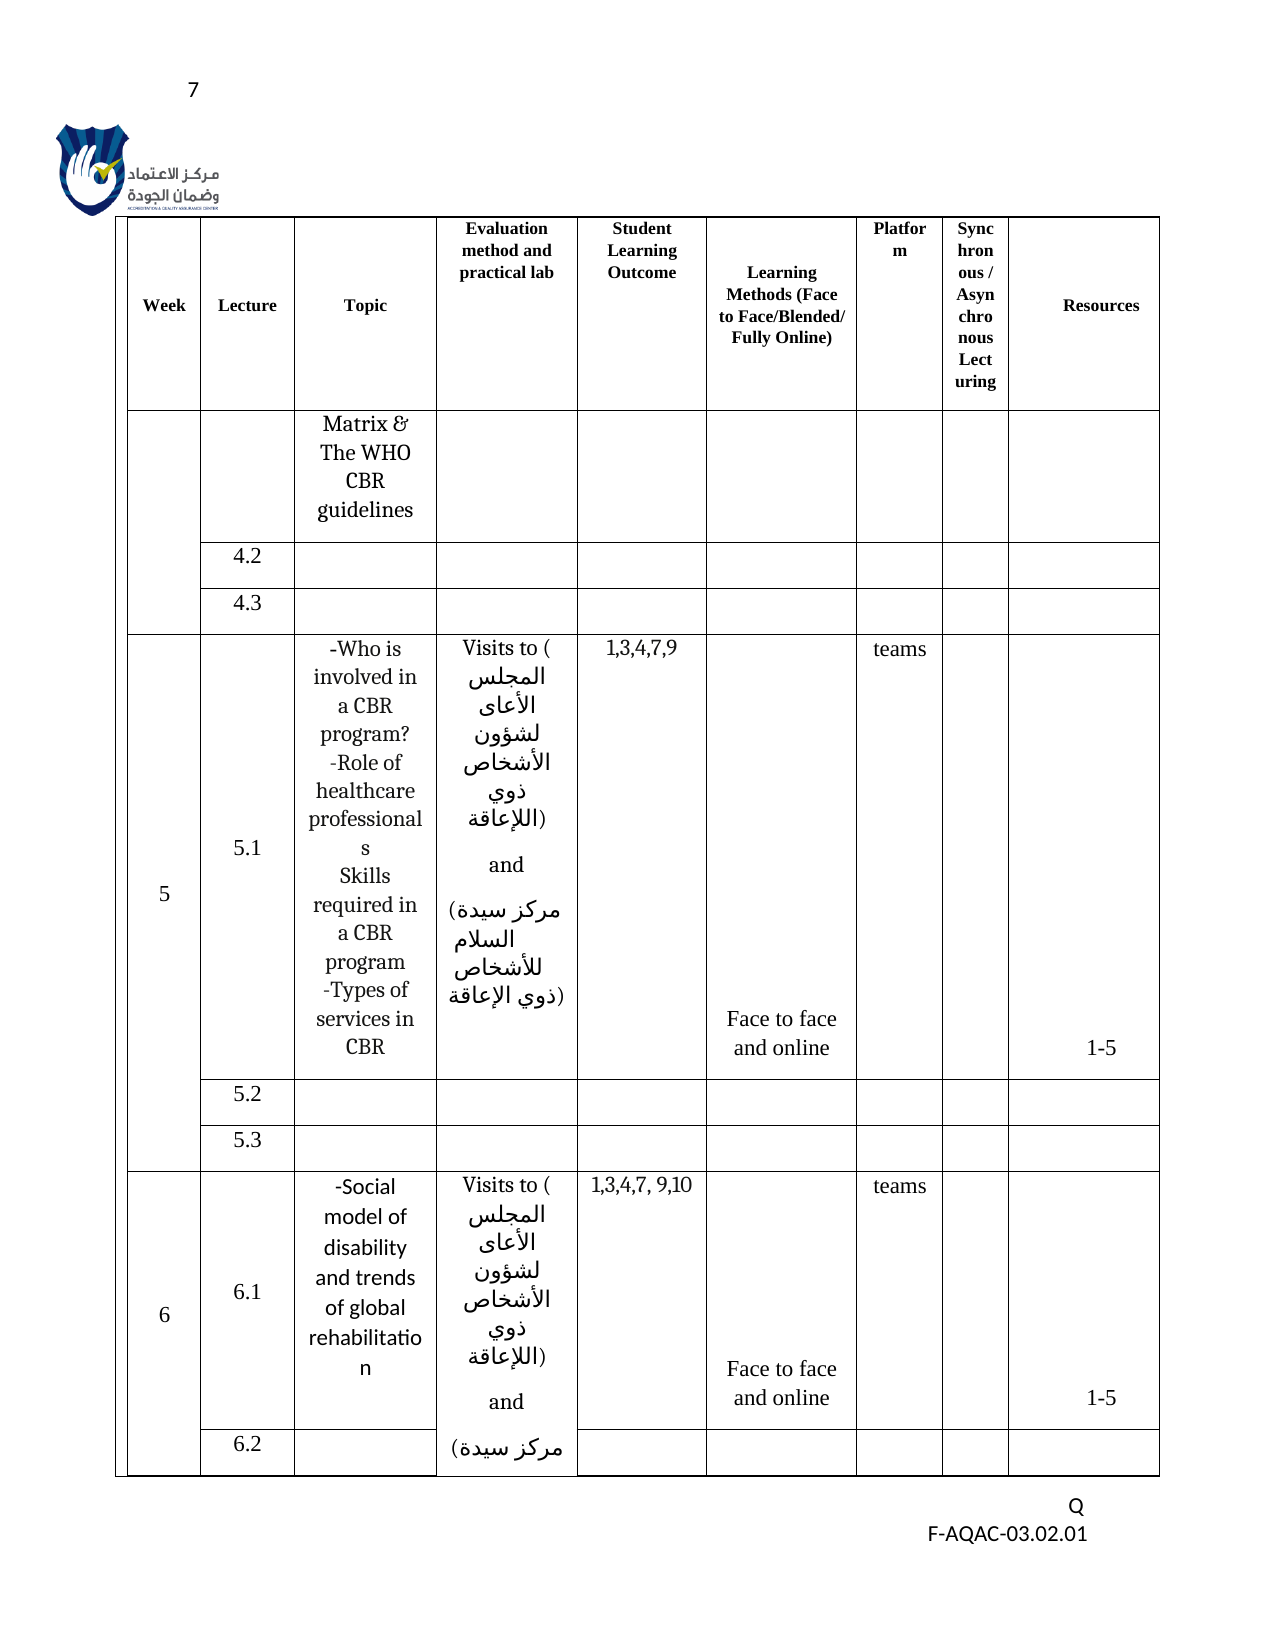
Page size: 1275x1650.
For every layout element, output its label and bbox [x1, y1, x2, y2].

table_header [201, 1080, 294, 1125]
table_header [943, 635, 1008, 1079]
table_header [1009, 1172, 1159, 1429]
table_header [1009, 218, 1159, 410]
table_header [437, 411, 577, 542]
table_header [857, 543, 942, 588]
table_header [201, 543, 294, 588]
table_header [943, 218, 1008, 410]
table_header [1009, 543, 1159, 588]
table_header [1009, 1430, 1159, 1475]
table_header [943, 589, 1008, 634]
table_header [295, 1430, 436, 1475]
table_header [578, 218, 706, 410]
table_header [707, 411, 856, 542]
table_header [857, 1172, 942, 1429]
table_header [201, 589, 294, 634]
table_header [943, 1126, 1008, 1171]
table_header [857, 1430, 942, 1475]
table_header [128, 635, 200, 1171]
table_header [437, 1172, 577, 1476]
table_header [201, 218, 294, 410]
table_header [943, 543, 1008, 588]
table_header [201, 1172, 294, 1429]
table_header [295, 1080, 436, 1125]
table_header [943, 411, 1008, 542]
table_header [128, 218, 200, 410]
table_header [578, 1080, 706, 1125]
table_header [578, 543, 706, 588]
table_header [707, 1172, 856, 1429]
table_header [437, 218, 577, 410]
table_header [857, 1080, 942, 1125]
table_header [201, 1126, 294, 1171]
table_header [295, 1172, 436, 1429]
table_header [943, 1430, 1008, 1475]
table_header [295, 635, 436, 1079]
table_header [295, 543, 436, 588]
table_header [707, 635, 856, 1079]
table_header [128, 411, 200, 634]
table_header [943, 1172, 1008, 1429]
table_header [201, 411, 294, 542]
table_header [201, 635, 294, 1079]
table_header [857, 1126, 942, 1171]
table_header [707, 1080, 856, 1125]
table_header [128, 1172, 200, 1475]
picture [56, 124, 219, 216]
table_header [1009, 635, 1159, 1079]
table_header [707, 218, 856, 410]
table_header [578, 1126, 706, 1171]
table_header [1009, 1080, 1159, 1125]
table_header [295, 589, 436, 634]
table_header [437, 543, 577, 588]
table_header [437, 635, 577, 1079]
table_header [857, 411, 942, 542]
table_header [437, 1126, 577, 1171]
table_header [1009, 589, 1159, 634]
table_header [707, 543, 856, 588]
table_header [857, 589, 942, 634]
table_header [201, 1430, 294, 1475]
table_header [578, 1430, 706, 1475]
table_header [437, 1080, 577, 1125]
table_header [116, 217, 127, 1476]
table_header [295, 218, 436, 410]
table_header [578, 1172, 706, 1429]
table_header [857, 218, 942, 410]
table_header [857, 635, 942, 1079]
table_header [295, 411, 436, 542]
table_header [437, 589, 577, 634]
table_header [578, 589, 706, 634]
table_header [707, 1430, 856, 1475]
table_header [295, 1126, 436, 1171]
table_header [1009, 411, 1159, 542]
table_header [578, 635, 706, 1079]
table_header [578, 411, 706, 542]
table_header [707, 1126, 856, 1171]
table_header [943, 1080, 1008, 1125]
table_header [707, 589, 856, 634]
table_header [1009, 1126, 1159, 1171]
